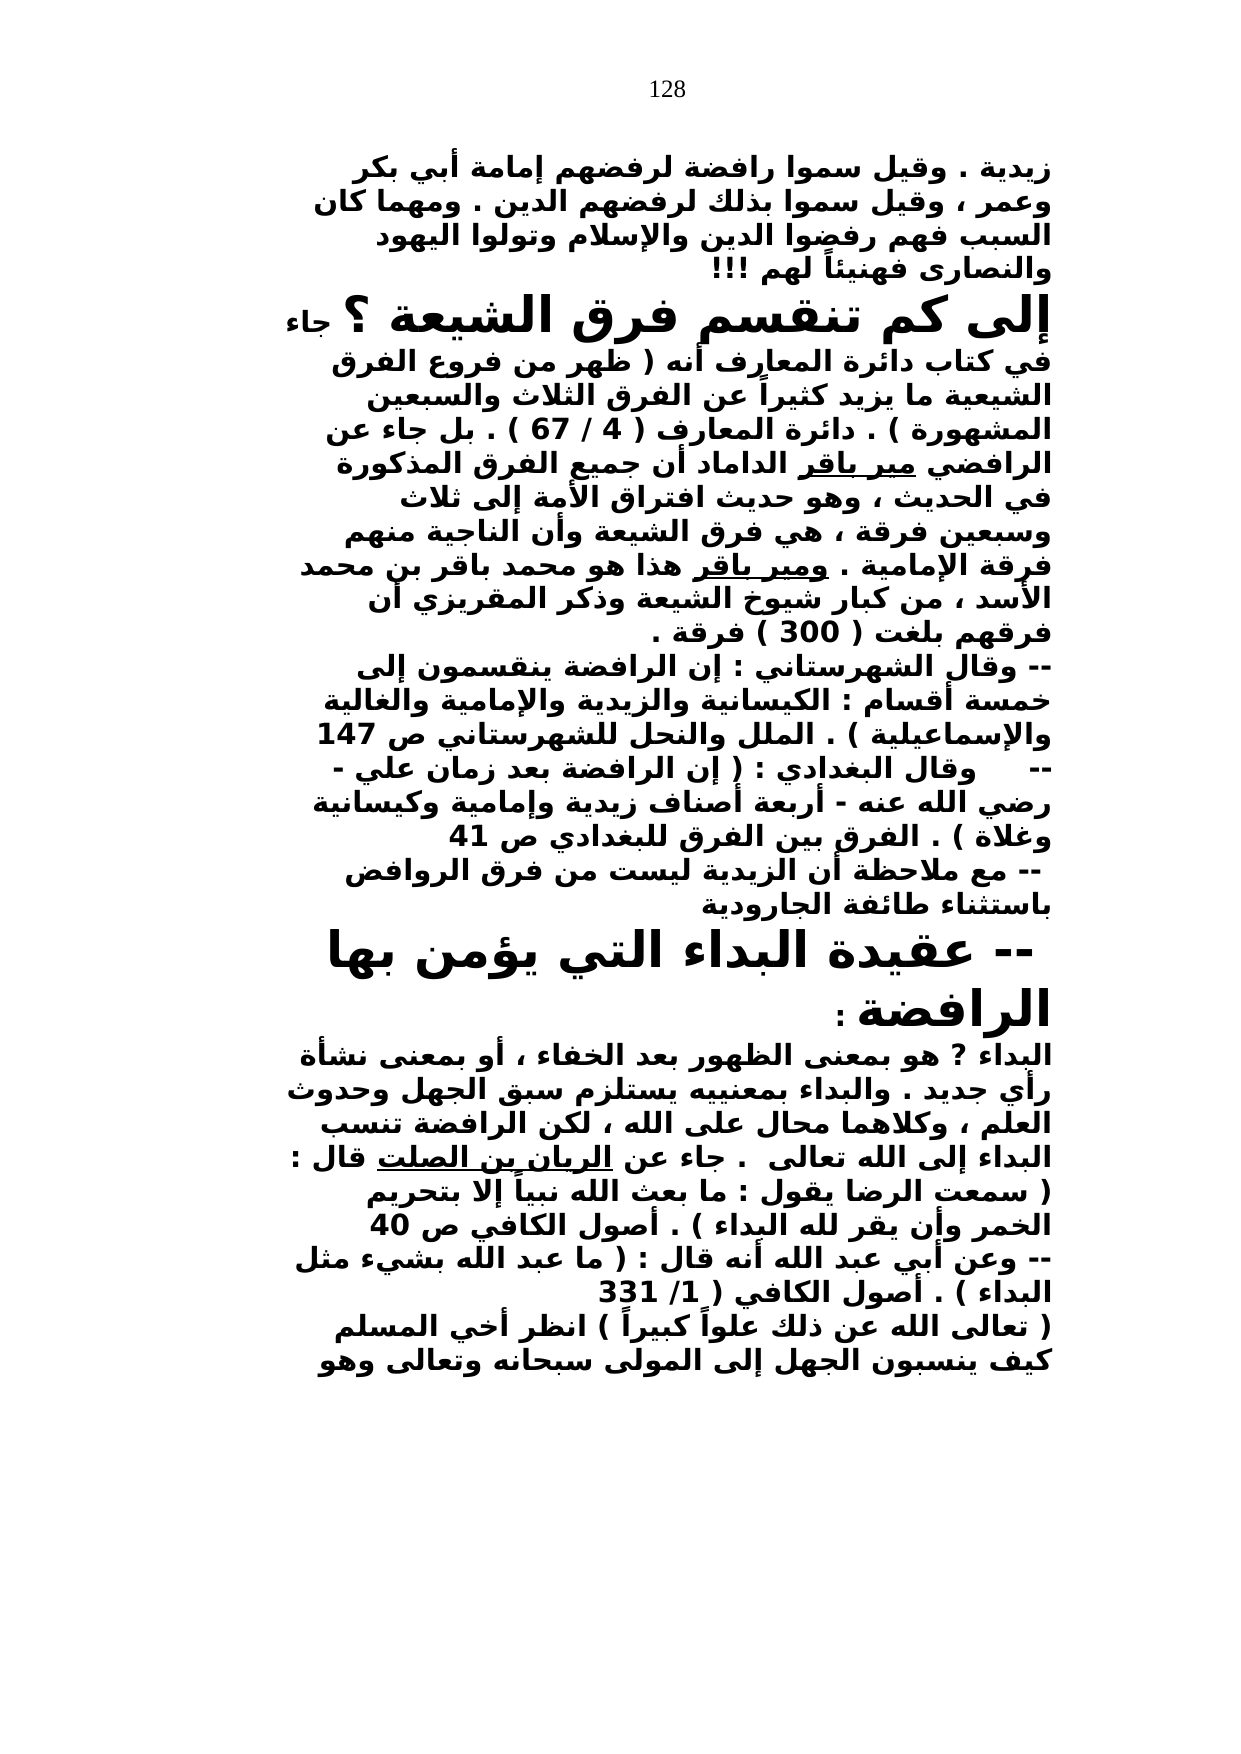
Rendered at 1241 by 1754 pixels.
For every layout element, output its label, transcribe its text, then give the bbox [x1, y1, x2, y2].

text -- عقيدة البداء التي يؤمن بها الرافضة : [281, 921, 1053, 1038]
text -- وقال الشهرستاني : إن الرافضة ينقسمون إلى خمسة أقسام : الكيسانية والزيدية والإمامية والغالية والإسماعيلية ) . الملل والنحل للشهرستاني ص 147 [281, 650, 1053, 752]
text -- مع ملاحظة أن الزيدية ليست من فرق الروافض باستثناء طائفة الجارودية [281, 853, 1053, 921]
text -- وعن أبي عبد الله أنه قال : ( ما عبد الله بشيء مثل البداء ) . أصول الكافي ( 1/ 331 [281, 1242, 1053, 1310]
text إلى كم تنقسم فرق الشيعة ؟ جاء في كتاب دائرة المعارف أنه ( ظهر من فروع الفرق الشيعية ما يزيد كثيراً عن الفرق الثلاث والسبعين المشهورة ) . دائرة المعارف ( 4 / 67 ) . بل جاء عن الرافضي مير باقر الداماد أن جميع الفرق المذكورة في الحديث ، وهو حديث افتراق الأمة إلى ثلاث وسبعين فرقة ، هي فرق الشيعة وأن الناجية منهم فرقة الإمامية . ومير باقر هذا هو محمد باقر بن محمد الأسد ، من كبار شيوخ الشيعة وذكر المقريزي أن فرقهم بلغت ( 300 ) فرقة . [281, 286, 1053, 650]
text البداء ? هو بمعنى الظهور بعد الخفاء ، أو بمعنى نشأة رأي جديد . والبداء بمعنييه يستلزم سبق الجهل وحدوث العلم ، وكلاهما محال على الله ، لكن الرافضة تنسب البداء إلى الله تعالى . جاء عن الريان بن الصلت قال : ( سمعت الرضا يقول : ما بعث الله نبياً إلا بتحريم الخمر وأن يقر لله البداء ) . أصول الكافي ص 40 [281, 1038, 1053, 1242]
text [281, 150, 1053, 286]
text -- وقال البغدادي : ( إن الرافضة بعد زمان علي - رضي الله عنه - أربعة أصناف زيدية وإمامية وكيسانية وغلاة ) . الفرق بين الفرق للبغدادي ص 41 [281, 752, 1053, 853]
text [281, 1310, 1053, 1378]
